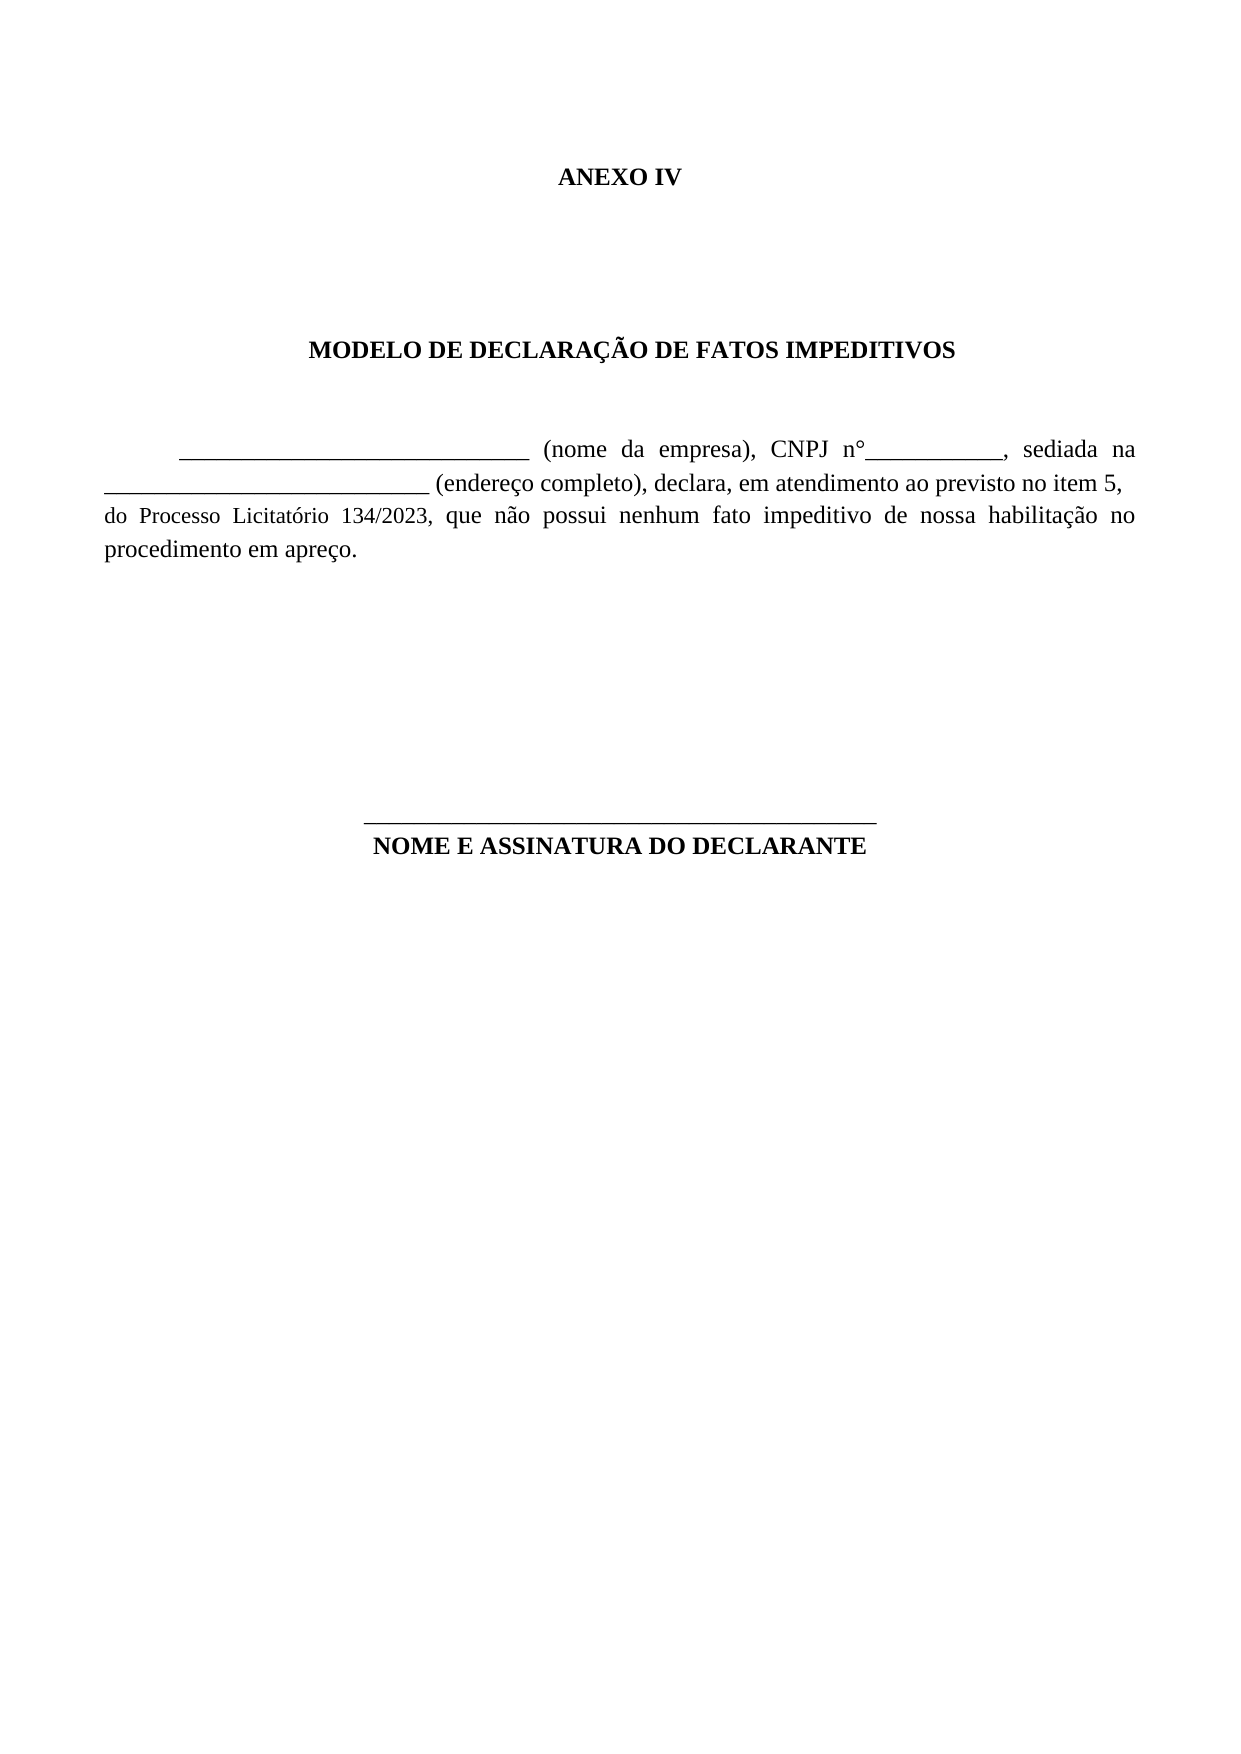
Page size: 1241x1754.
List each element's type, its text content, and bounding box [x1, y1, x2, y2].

text MODELO DE DECLARAÇÃO DE FATOS IMPEDITIVOS [104, 336, 1160, 364]
text ____________________________ (nome da empresa), CNPJ n°___________, sediada na __________________________ (endereço completo), declara, em atendimento ao previsto no item 5, [104, 434, 1136, 496]
text do Processo Licitatório 134/2023, que não possui nenhum fato impeditivo de nossa habilitação no procedimento em apreço. [104, 501, 1136, 562]
subtitle ANEXO IV [133, 162, 1107, 191]
subtitle NOME E ASSINATURA DO DECLARANTE [133, 831, 1107, 860]
text _________________________________________ [104, 798, 1136, 827]
